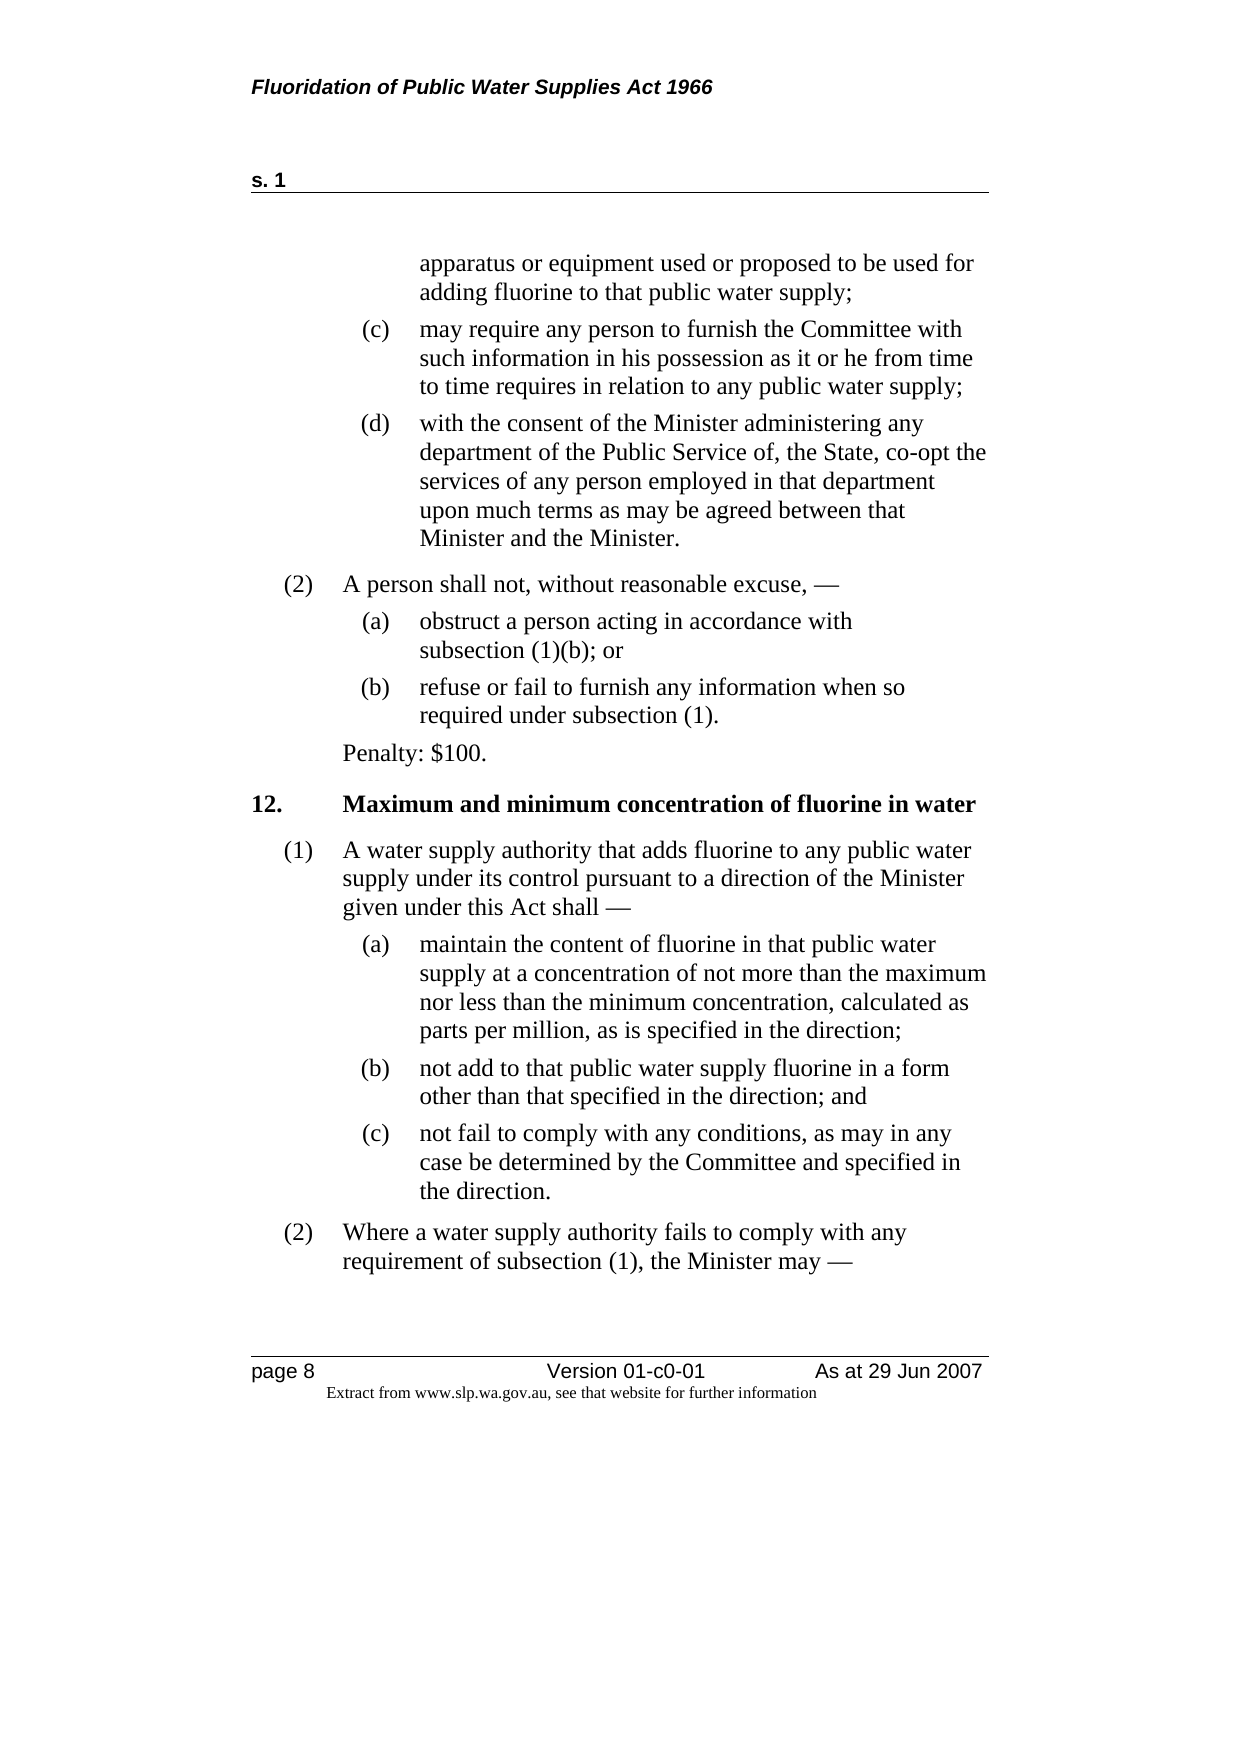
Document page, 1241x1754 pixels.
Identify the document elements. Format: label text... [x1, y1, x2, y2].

subtitle 12. Maximum and minimum concentration of fluorine in water [251, 789, 989, 818]
text (b) not add to that public water supply fluorine in a form other than that specified in the direction; and [251, 1053, 989, 1110]
text Penalty: $100. [251, 738, 989, 766]
text (c) may require any person to furnish the Committee with such information in his possession as it or he from time to time requires in relation to any public water supply; [251, 314, 989, 400]
text (d) with the consent of the Minister administering any department of the Public Service of, the State, co-opt the services of any person employed in that department upon much terms as may be agreed between that Minister and the Minister. [251, 408, 989, 552]
text (a) obstruct a person acting in accordance with subsection (1)(b); or [251, 606, 989, 663]
text (b) refuse or fail to furnish any information when so required under subsection (1). [251, 672, 989, 729]
text (a) maintain the content of fluorine in that public water supply at a concentration of not more than the maximum nor less than the minimum concentration, calculated as parts per million, as is specified in the direction; [251, 929, 989, 1044]
text (2) Where a water supply authority fails to comply with any requirement of subsection (1), the Minister may — [251, 1217, 989, 1275]
text (2) A person shall not, without reasonable excuse, — [251, 569, 989, 598]
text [251, 248, 989, 306]
text (c) not fail to comply with any conditions, as may in any case be determined by the Committee and specified in the direction. [251, 1118, 989, 1205]
text (1) A water supply authority that adds fluorine to any public water supply under its control pursuant to a direction of the Minister given under this Act shall — [251, 835, 989, 921]
